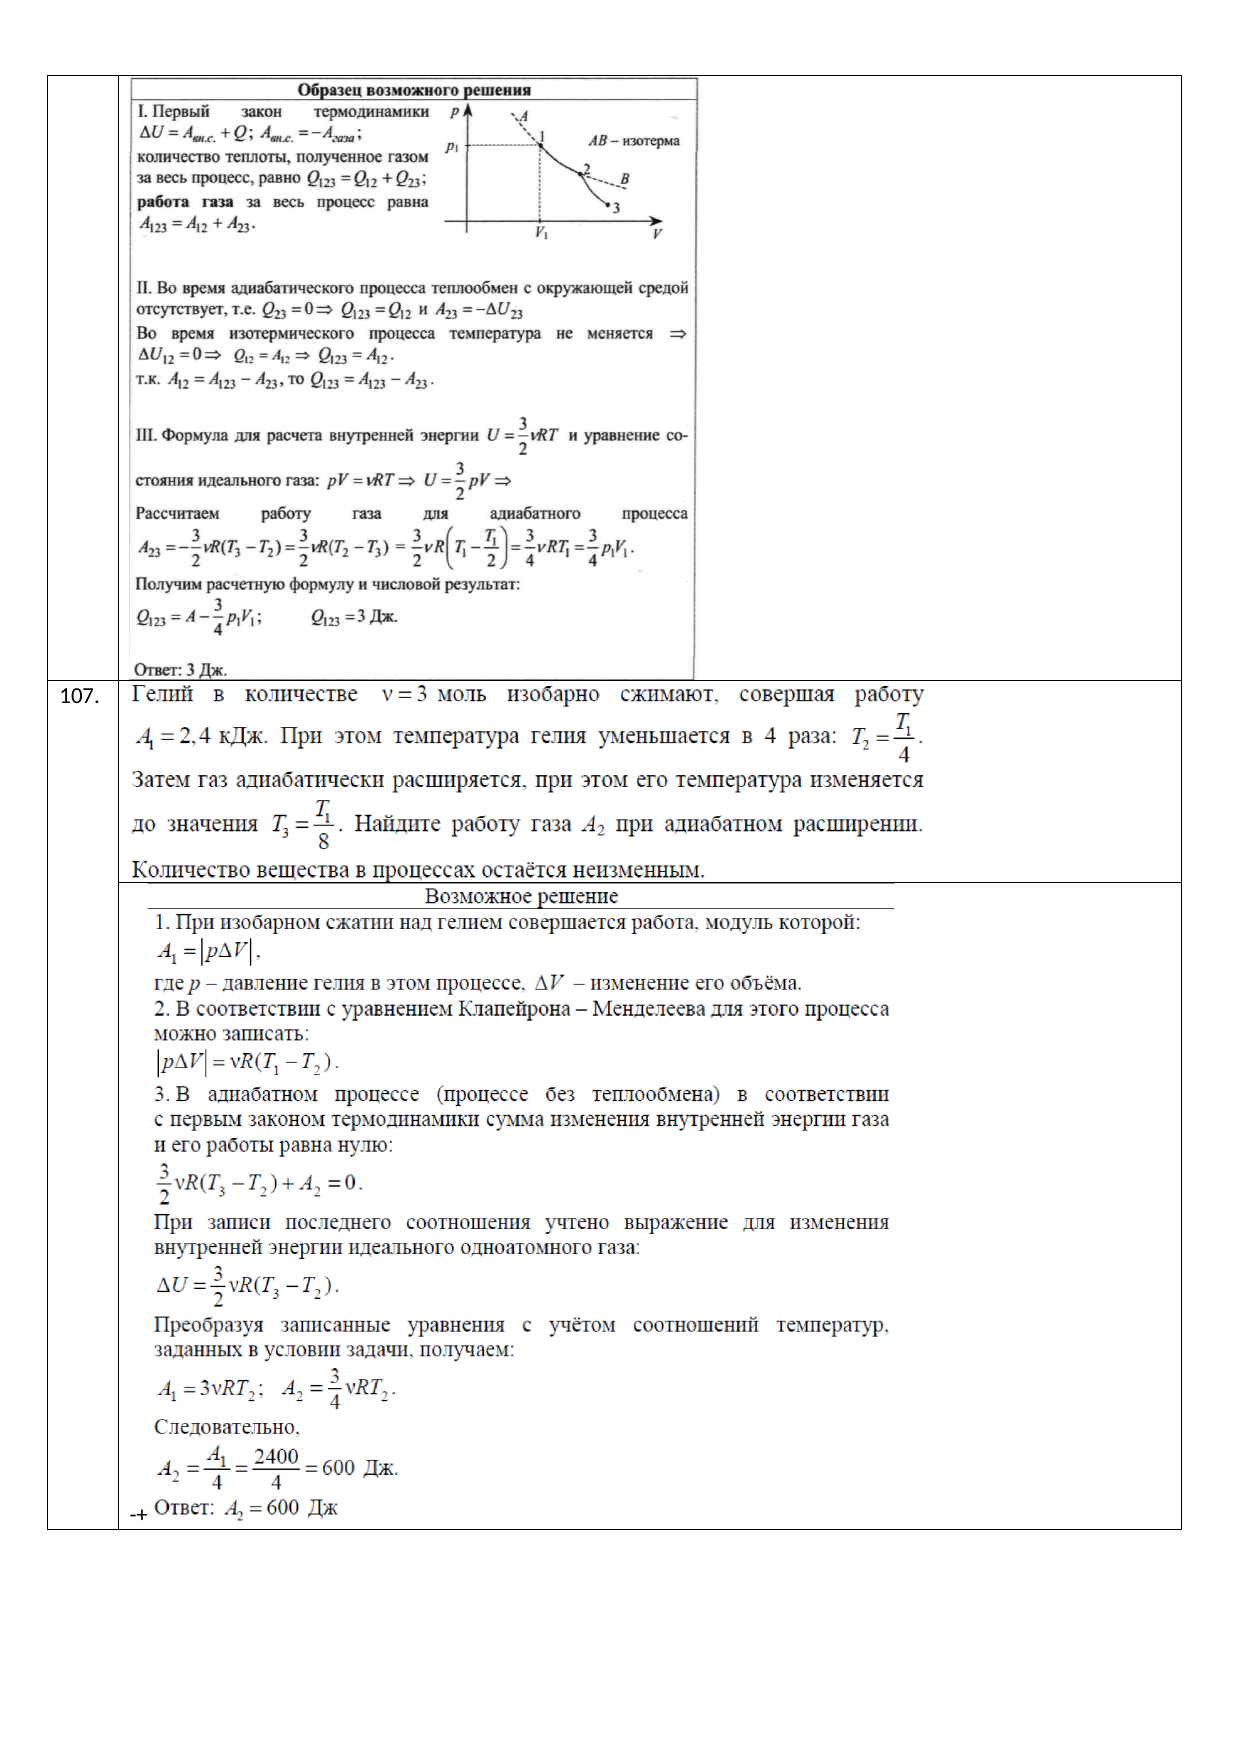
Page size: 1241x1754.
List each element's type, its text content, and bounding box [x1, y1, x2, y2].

table_cell -+ [119, 883, 1181, 1529]
table_cell [119, 76, 129, 680]
table_cell [700, 76, 1181, 680]
table_cell [48, 76, 118, 680]
table_cell [48, 681, 118, 1529]
table_cell [928, 681, 1181, 882]
table_cell [119, 681, 129, 882]
picture [129, 76, 700, 680]
